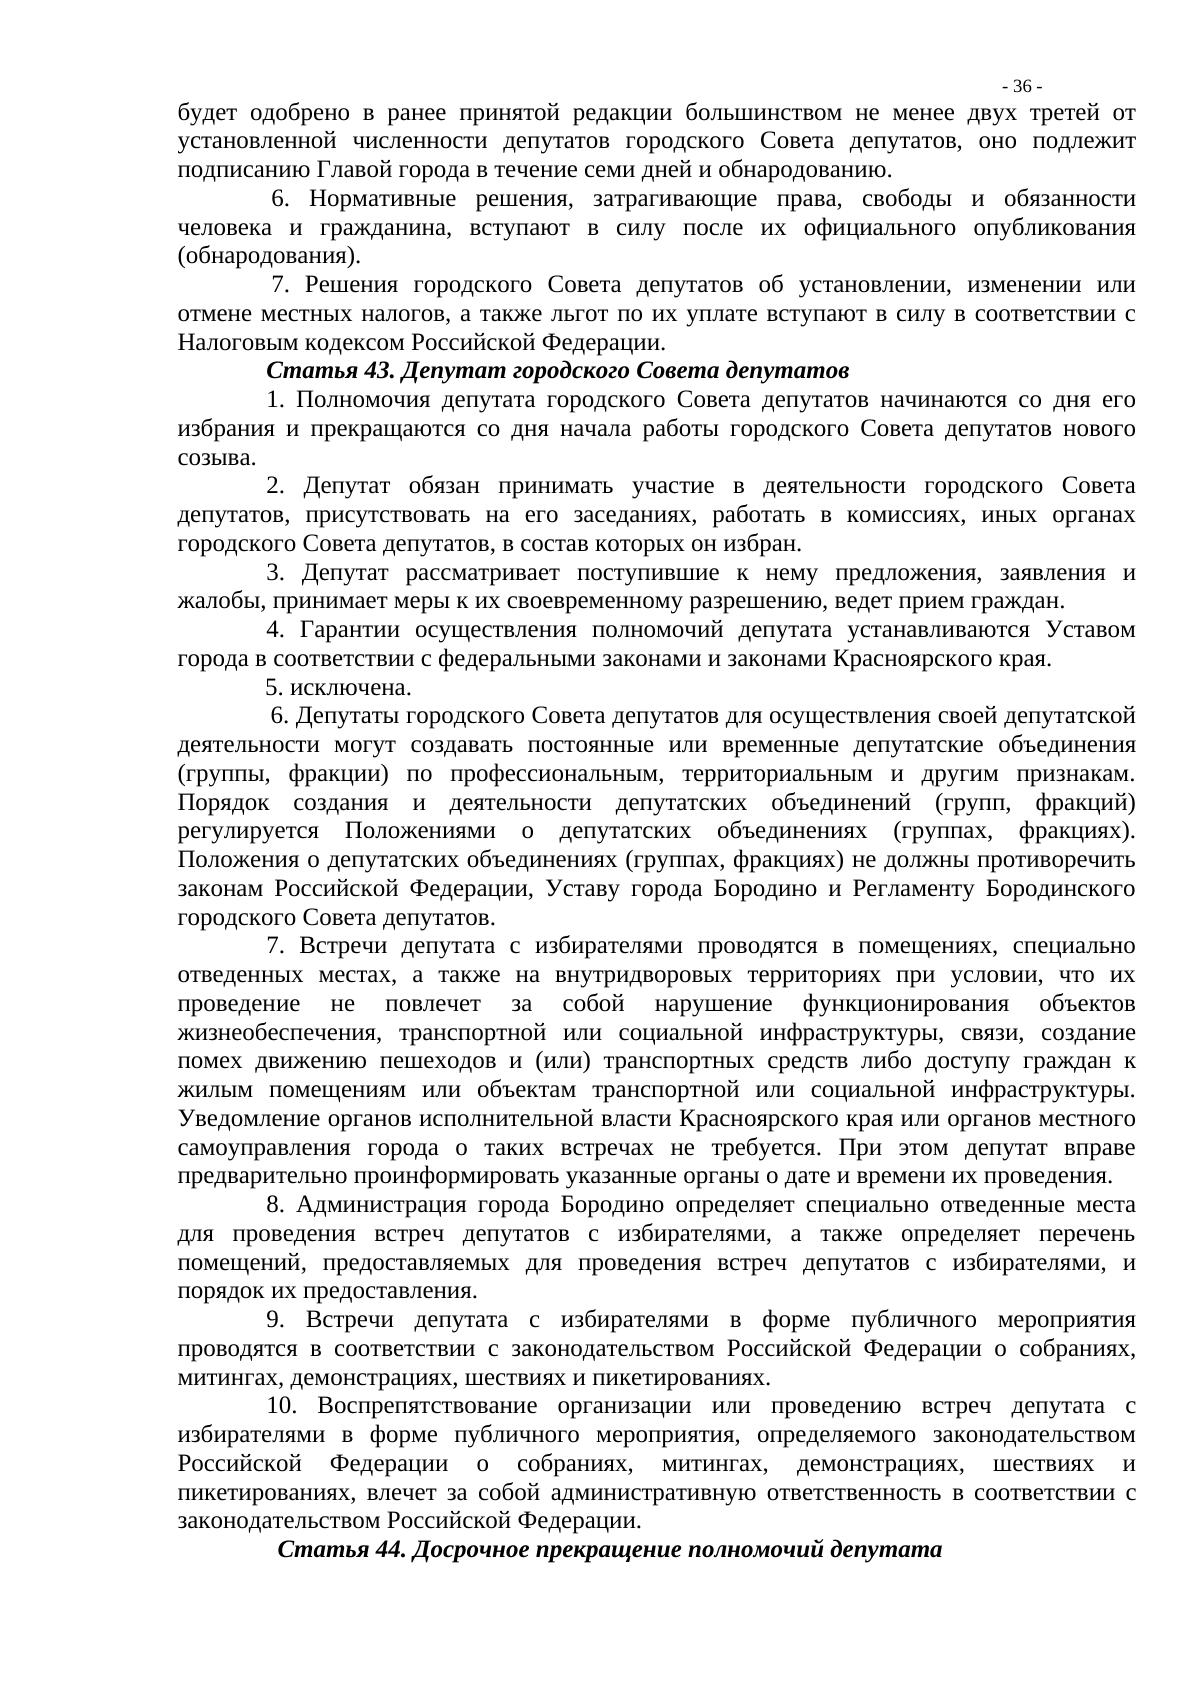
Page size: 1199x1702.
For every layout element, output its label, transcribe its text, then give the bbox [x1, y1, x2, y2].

text 4. Гарантии осуществления полномочий депутата устанавливаются Уставом города в соответствии с федеральными законами и законами Красноярского края. [177, 614, 1137, 672]
text 5. исключена. [177, 672, 1137, 700]
text 9. Встречи депутата с избирателями в форме публичного мероприятия проводятся в соответствии с законодательством Российской Федерации о собраниях, митингах, демонстрациях, шествиях и пикетированиях. [177, 1304, 1137, 1390]
text Статья 43. Депутат городского Совета депутатов [177, 355, 1137, 384]
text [177, 97, 1137, 183]
text 8. Администрация города Бородино определяет специально отведенные места для проведения встреч депутатов с избирателями, а также определяет перечень помещений, предоставляемых для проведения встреч депутатов с избирателями, и порядок их предоставления. [177, 1189, 1137, 1304]
text 2. Депутат обязан принимать участие в деятельности городского Совета депутатов, присутствовать на его заседаниях, работать в комиссиях, иных органах городского Совета депутатов, в состав которых он избран. [177, 470, 1137, 557]
text 6. Нормативные решения, затрагивающие права, свободы и обязанности человека и гражданина, вступают в силу после их официального опубликования (обнародования). [177, 183, 1137, 269]
text 6. Депутаты городского Совета депутатов для осуществления своей депутатской деятельности могут создавать постоянные или временные депутатские объединения (группы, фракции) по профессиональным, территориальным и другим признакам. Порядок создания и деятельности депутатских объединений (групп, фракций) регулируется Положениями о депутатских объединениях (группах, фракциях). Положения о депутатских объединениях (группах, фракциях) не должны противоречить законам Российской Федерации, Уставу города Бородино и Регламенту Бородинского городского Совета депутатов. [177, 700, 1137, 930]
text 7. Встречи депутата с избирателями проводятся в помещениях, специально отведенных местах, а также на внутридворовых территориях при условии, что их проведение не повлечет за собой нарушение функционирования объектов жизнеобеспечения, транспортной или социальной инфраструктуры, связи, создание помех движению пешеходов и (или) транспортных средств либо доступу граждан к жилым помещениям или объектам транспортной или социальной инфраструктуры. Уведомление органов исполнительной власти Красноярского края или органов местного самоуправления города о таких встречах не требуется. При этом депутат вправе предварительно проинформировать указанные органы о дате и времени их проведения. [177, 930, 1137, 1189]
text 7. Решения городского Совета депутатов об установлении, изменении или отмене местных налогов, а также льгот по их уплате вступают в силу в соответствии с Налоговым кодексом Российской Федерации. [177, 269, 1137, 355]
text 10. Воспрепятствование организации или проведению встреч депутата с избирателями в форме публичного мероприятия, определяемого законодательством Российской Федерации о собраниях, митингах, демонстрациях, шествиях и пикетированиях, влечет за собой административную ответственность в соответствии с законодательством Российской Федерации. [177, 1390, 1137, 1534]
text 1. Полномочия депутата городского Совета депутатов начинаются со дня его избрания и прекращаются со дня начала работы городского Совета депутатов нового созыва. [177, 384, 1137, 470]
text Статья 44. Досрочное прекращение полномочий депутата [177, 1534, 1137, 1563]
text 3. Депутат рассматривает поступившие к нему предложения, заявления и жалобы, принимает меры к их своевременному разрешению, ведет прием граждан. [177, 557, 1137, 614]
